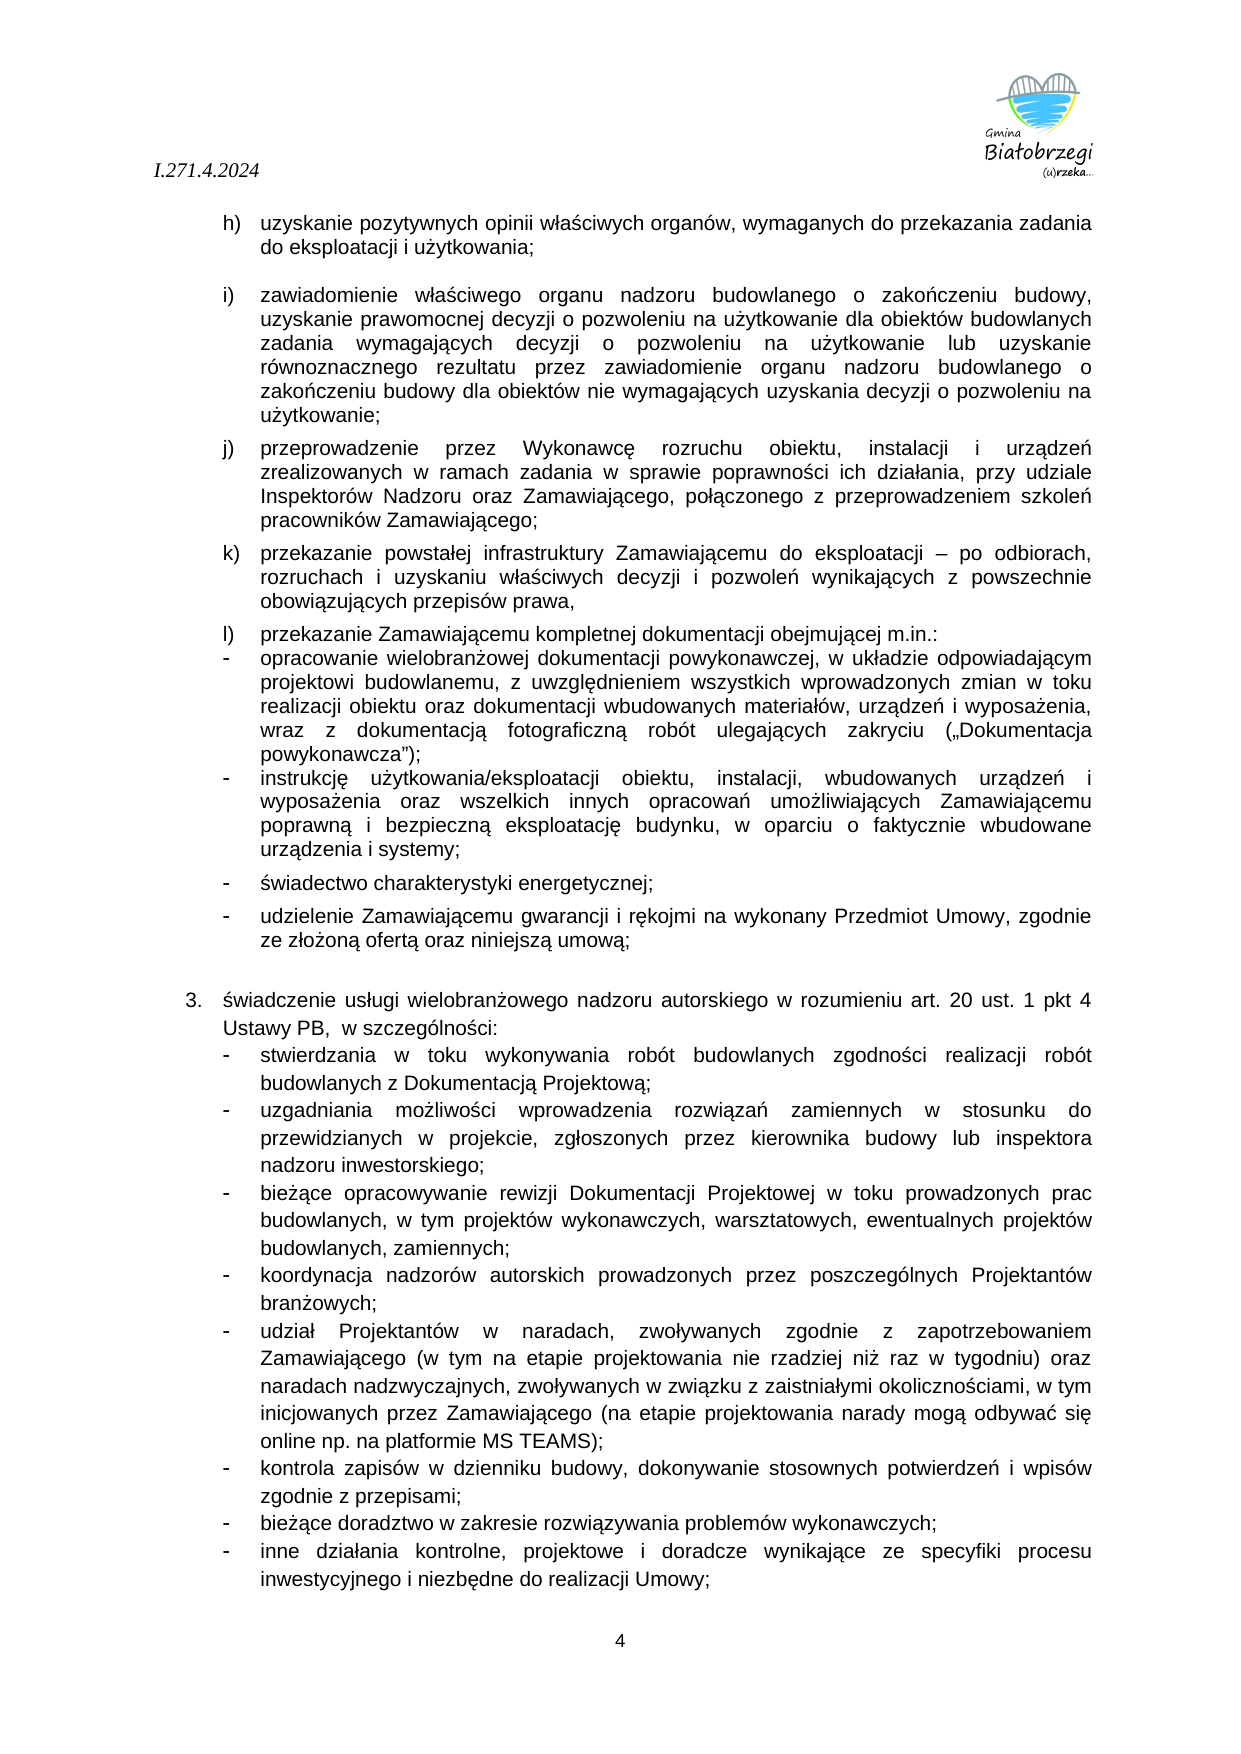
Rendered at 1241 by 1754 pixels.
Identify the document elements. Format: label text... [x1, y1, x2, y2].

list inne działania kontrolne, projektowe i doradcze wynikające ze specyfiki procesu inwestycyjnego i niezbędne do realizacji Umowy; [223, 1539, 1093, 1590]
list zawiadomienie właściwego organu nadzoru budowlanego o zakończeniu budowy, uzyskanie prawomocnej decyzji o pozwoleniu na użytkowanie dla obiektów budowlanych zadania wymagających decyzji o pozwoleniu na użytkowanie lub uzyskanie równoznacznego rezultatu przez zawiadomienie organu nadzoru budowlanego o zakończeniu budowy dla obiektów nie wymagających uzyskania decyzji o pozwoleniu na użytkowanie; [223, 283, 1093, 427]
list świadczenie usługi wielobranżowego nadzoru autorskiego w rozumieniu art. 20 ust. 1 pkt 4 Ustawy PB, w szczególności: [185, 988, 1093, 1039]
list bieżące opracowywanie rewizji Dokumentacji Projektowej w toku prowadzonych prac budowlanych, w tym projektów wykonawczych, warsztatowych, ewentualnych projektów budowlanych, zamiennych; [223, 1181, 1093, 1260]
list uzyskanie pozytywnych opinii właściwych organów, wymaganych do przekazania zadania do eksploatacji i użytkowania; [223, 211, 1093, 259]
picture [985, 73, 1093, 178]
list udzielenie Zamawiającemu gwarancji i rękojmi na wykonany Przedmiot Umowy, zgodnie ze złożoną ofertą oraz niniejszą umową; [223, 903, 1093, 951]
list stwierdzania w toku wykonywania robót budowlanych zgodności realizacji robót budowlanych z Dokumentacją Projektową; [223, 1043, 1093, 1094]
list kontrola zapisów w dzienniku budowy, dokonywanie stosownych potwierdzeń i wpisów zgodnie z przepisami; [223, 1456, 1093, 1508]
list opracowanie wielobranżowej dokumentacji powykonawczej, w układzie odpowiadającym projektowi budowlanemu, z uwzględnieniem wszystkich wprowadzonych zmian w toku realizacji obiektu oraz dokumentacji wbudowanych materiałów, urządzeń i wyposażenia, wraz z dokumentacją fotograficzną robót ulegających zakryciu („Dokumentacja powykonawcza”); [223, 645, 1093, 765]
list uzgadniania możliwości wprowadzenia rozwiązań zamiennych w stosunku do przewidzianych w projekcie, zgłoszonych przez kierownika budowy lub inspektora nadzoru inwestorskiego; [223, 1098, 1093, 1177]
list przekazanie powstałej infrastruktury Zamawiającemu do eksploatacji – po odbiorach, rozruchach i uzyskaniu właściwych decyzji i pozwoleń wynikających z powszechnie obowiązujących przepisów prawa, [223, 541, 1093, 612]
list przekazanie Zamawiającemu kompletnej dokumentacji obejmującej m.in.: [223, 621, 1093, 645]
list instrukcję użytkowania/eksploatacji obiektu, instalacji, wbudowanych urządzeń i wyposażenia oraz wszelkich innych opracowań umożliwiających Zamawiającemu poprawną i bezpieczną eksploatację budynku, w oparciu o faktycznie wbudowane urządzenia i systemy; [223, 765, 1093, 861]
list przeprowadzenie przez Wykonawcę rozruchu obiektu, instalacji i urządzeń zrealizowanych w ramach zadania w sprawie poprawności ich działania, przy udziale Inspektorów Nadzoru oraz Zamawiającego, połączonego z przeprowadzeniem szkoleń pracowników Zamawiającego; [223, 436, 1093, 531]
list świadectwo charakterystyki energetycznej; [223, 870, 1093, 894]
list koordynacja nadzorów autorskich prowadzonych przez poszczególnych Projektantów branżowych; [223, 1263, 1093, 1315]
list bieżące doradztwo w zakresie rozwiązywania problemów wykonawczych; [223, 1511, 1093, 1535]
list udział Projektantów w naradach, zwoływanych zgodnie z zapotrzebowaniem Zamawiającego (w tym na etapie projektowania nie rzadziej niż raz w tygodniu) oraz naradach nadzwyczajnych, zwoływanych w związku z zaistniałymi okolicznościami, w tym inicjowanych przez Zamawiającego (na etapie projektowania narady mogą odbywać się online np. na platformie MS TEAMS); [223, 1318, 1093, 1452]
